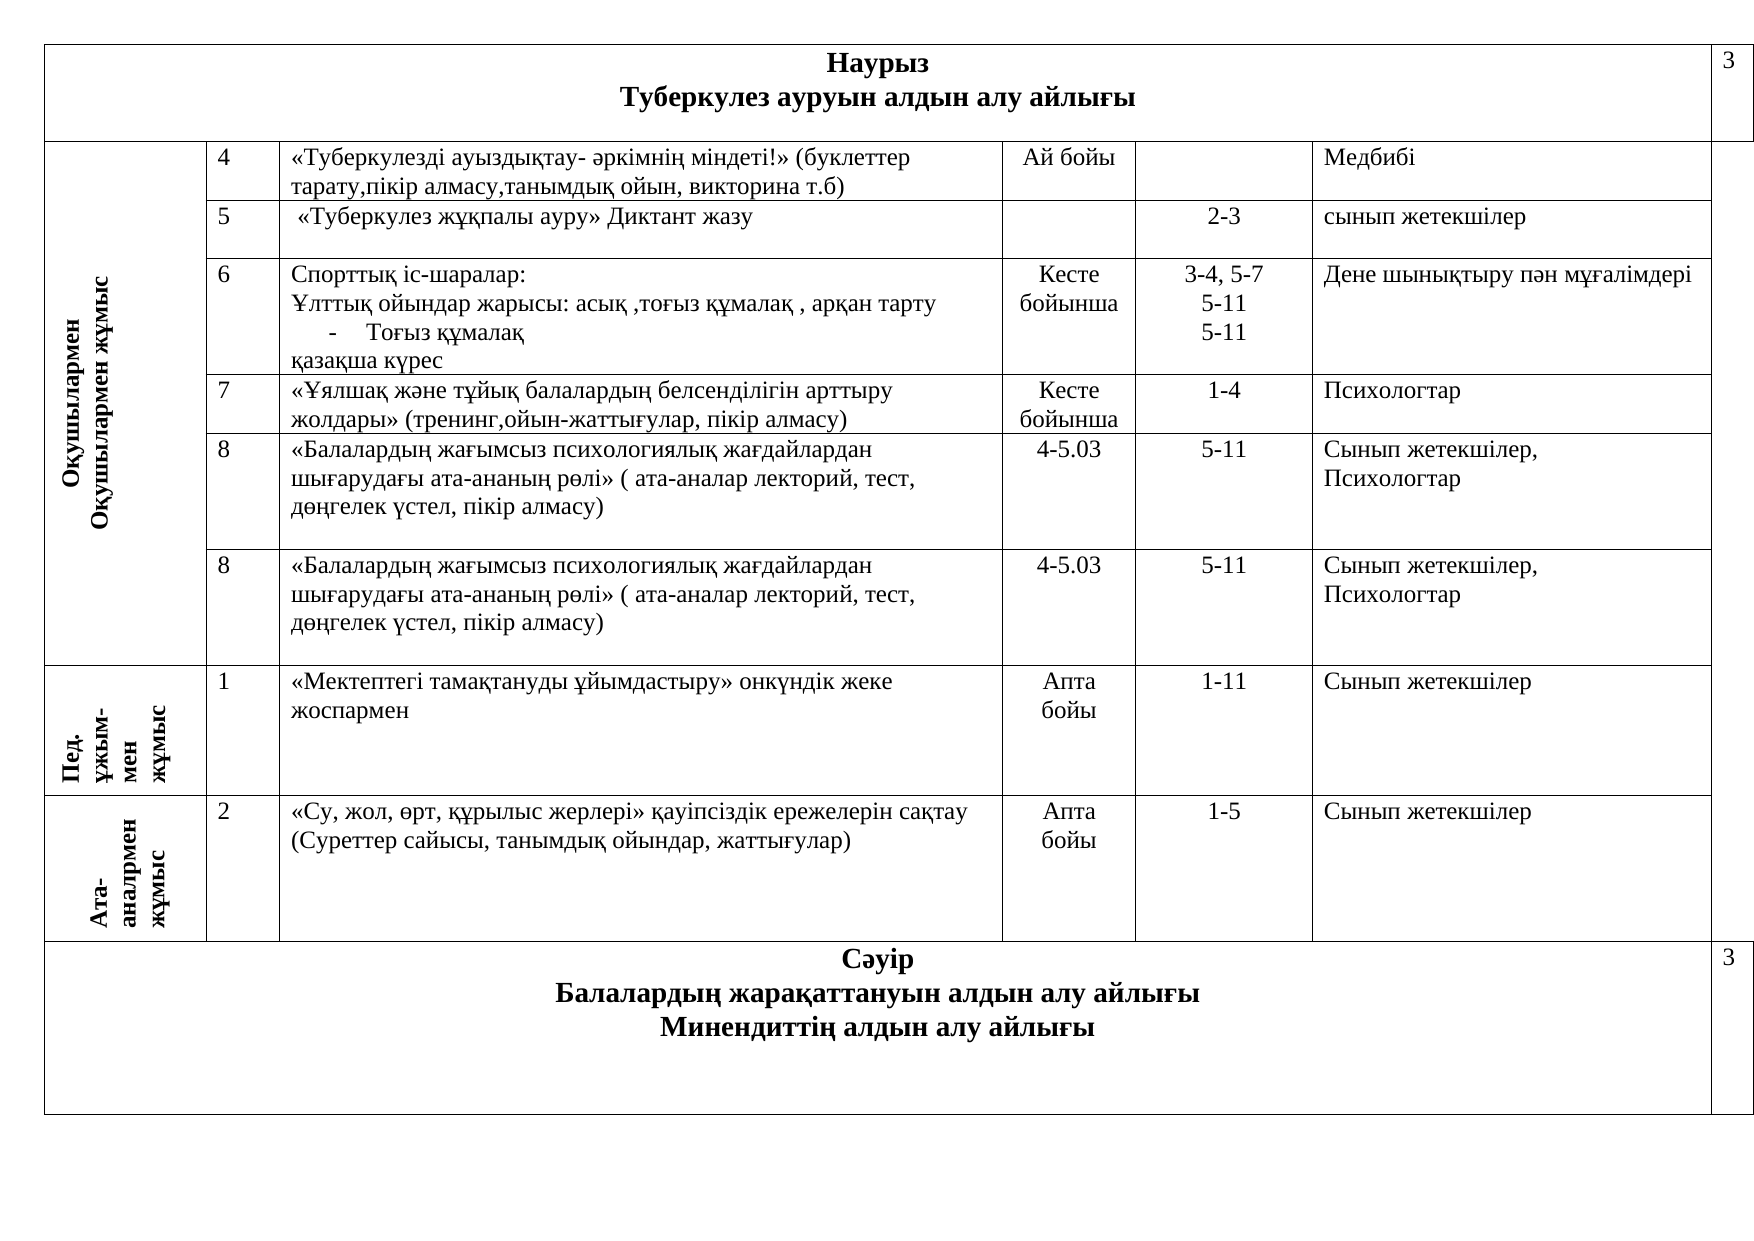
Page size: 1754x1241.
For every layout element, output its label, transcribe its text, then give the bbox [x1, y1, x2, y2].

table_cell Медбибі [1313, 142, 1711, 200]
table_cell Сынып жетекшілер, Психологтар [1313, 550, 1711, 665]
table_cell 7 [207, 375, 279, 433]
table_cell Апта бойы [1003, 666, 1135, 795]
table_cell Оқушылармен Оқушылармен жұмыс [45, 142, 206, 665]
table_cell «Ұялшақ және тұйық балалардың белсенділігін арттыру жолдары» (тренинг,ойын-жаттығулар, пікір алмасу) [280, 375, 1002, 433]
table_cell Сынып жетекшілер [1313, 796, 1711, 941]
table_cell 4-5.03 [1003, 434, 1135, 549]
table_cell сынып жетекшілер [1313, 201, 1711, 258]
table_cell 5-11 [1136, 550, 1312, 665]
table_cell Дене шынықтыру пән мұғалімдері [1313, 259, 1711, 374]
table_cell «Туберкулезді ауыздықтау- әркімнің міндеті!» (буклеттер тарату,пікір алмасу,танымдық ойын, викторина т.б) [280, 142, 1002, 200]
table_cell 8 [207, 434, 279, 549]
table_cell 1 [207, 666, 279, 795]
table_cell «Балалардың жағымсыз психологиялық жағдайлардан шығарудағы ата-ананың рөлі» ( ата-аналар лекторий, тест, дөңгелек үстел, пікір алмасу) [280, 434, 1002, 549]
table_cell 5-11 [1136, 434, 1312, 549]
table_cell Спорттық іс-шаралар: Ұлттық ойындар жарысы: асық ,тоғыз құмалақ , арқан тарту Тоғыз құмалақ қазақша күрес [280, 259, 1002, 374]
table_cell Сәуір Балалардың жарақаттануын алдын алу айлығы Минендиттің алдын алу айлығы [45, 942, 1711, 1114]
table_cell 4 [207, 142, 279, 200]
table_cell Сынып жетекшілер [1313, 666, 1711, 795]
table_cell «Мектептегі тамақтануды ұйымдастыру» онкүндік жеке жоспармен [280, 666, 1002, 795]
table_cell Кесте бойынша [1003, 375, 1135, 433]
table_cell 3-4, 5-7 5-11 5-11 [1136, 259, 1312, 374]
table_cell Наурыз Туберкулез ауруын алдын алу айлығы [45, 45, 1711, 141]
table_cell 1-11 [1136, 666, 1312, 795]
table_cell Ата-аналрмен жұмыс [45, 796, 206, 941]
table_cell Апта бойы [1003, 796, 1135, 941]
table_cell 1-4 [1136, 375, 1312, 433]
table_cell 2-3 [1136, 201, 1312, 258]
table_cell Кесте бойынша [1003, 259, 1135, 374]
table_cell «Балалардың жағымсыз психологиялық жағдайлардан шығарудағы ата-ананың рөлі» ( ата-аналар лекторий, тест, дөңгелек үстел, пікір алмасу) [280, 550, 1002, 665]
table_cell Ай бойы [1003, 142, 1135, 200]
table_cell 2 [207, 796, 279, 941]
table_cell Психологтар [1313, 375, 1711, 433]
table_cell 8 [207, 550, 279, 665]
table_cell Сынып жетекшілер, Психологтар [1313, 434, 1711, 549]
table_cell 6 [207, 259, 279, 374]
table_cell 4-5.03 [1003, 550, 1135, 665]
table_cell «Су, жол, өрт, құрылыс жерлері» қауіпсіздік ережелерін сақтау (Суреттер сайысы, танымдық ойындар, жаттығулар) [280, 796, 1002, 941]
table_cell 3 [1712, 942, 1753, 1114]
table_cell [1136, 142, 1312, 200]
table_cell 3 [1712, 45, 1753, 141]
table_cell [1003, 201, 1135, 258]
table_cell «Туберкулез жұқпалы ауру» Диктант жазу [280, 201, 1002, 258]
table_cell 1-5 [1136, 796, 1312, 941]
table_cell Пед. ұжым- мен жұмыс [45, 666, 206, 795]
table_cell 5 [207, 201, 279, 258]
